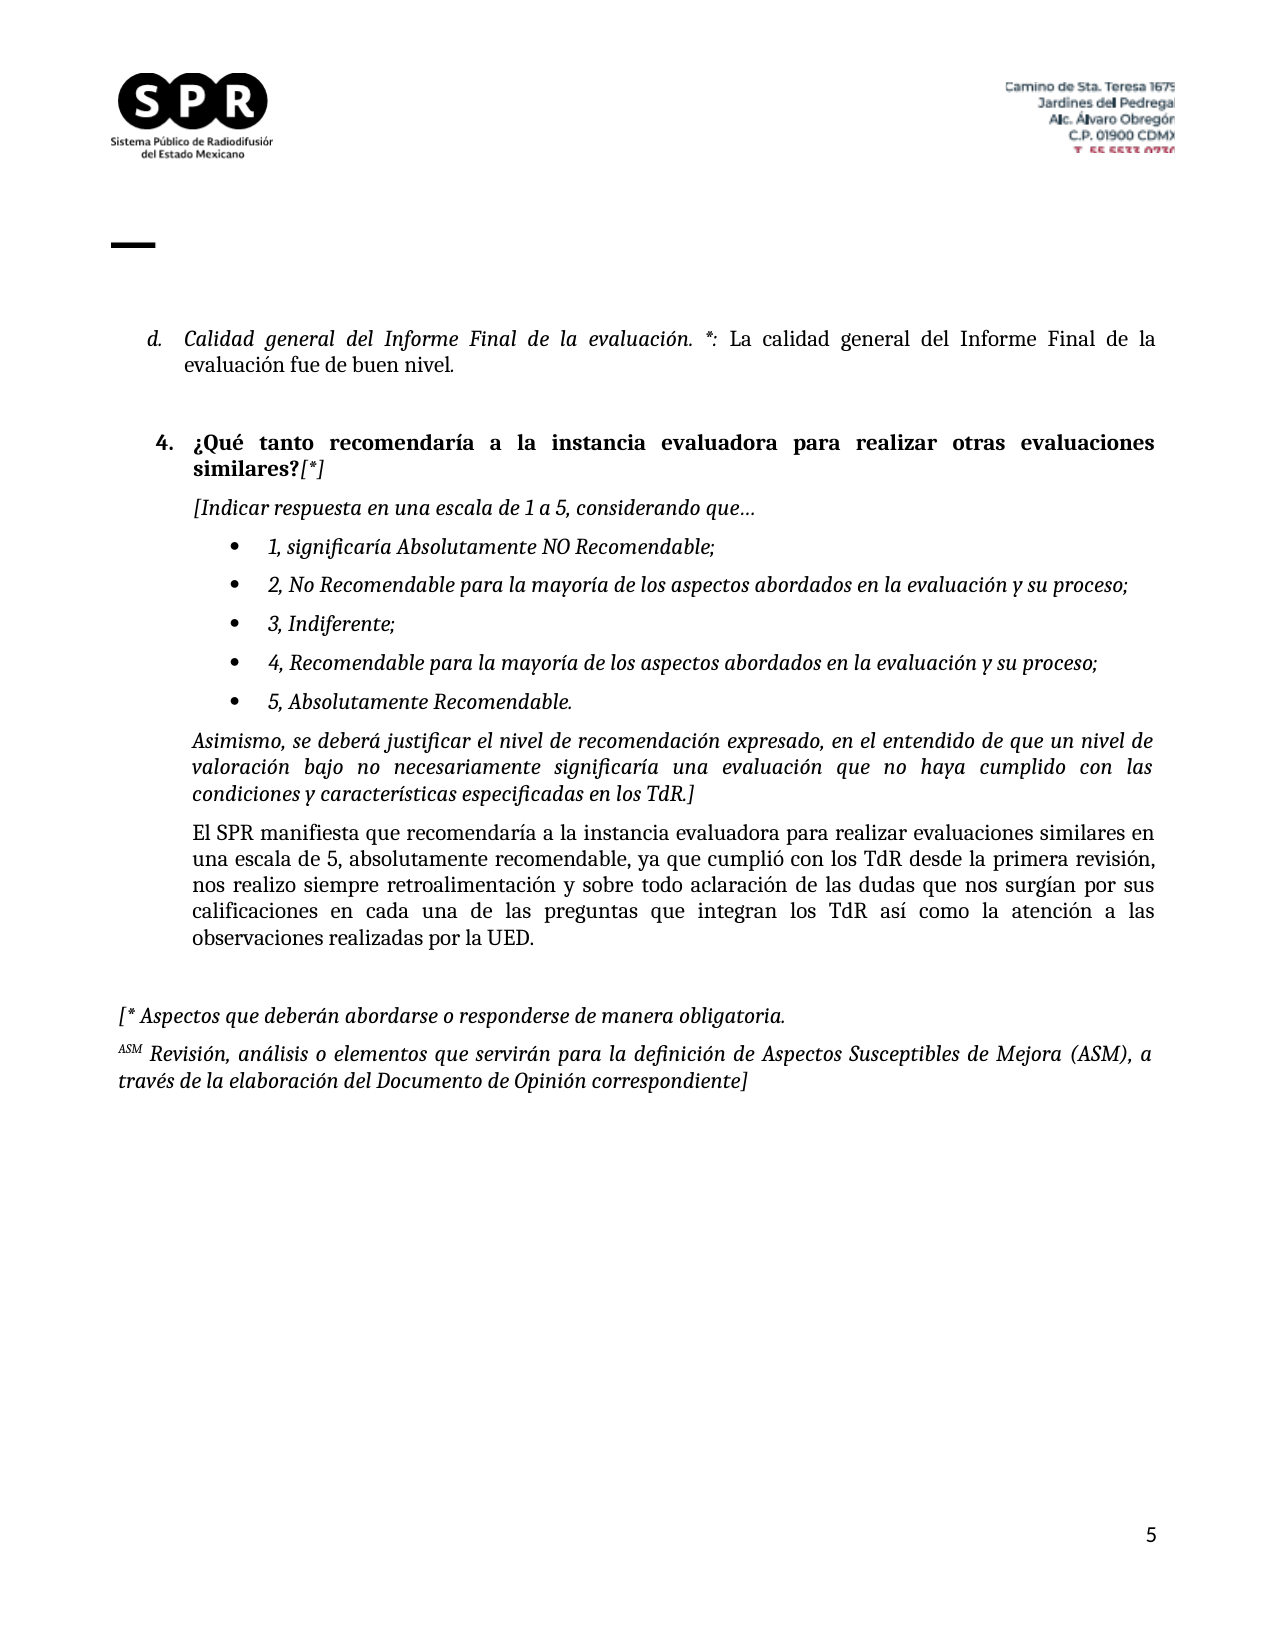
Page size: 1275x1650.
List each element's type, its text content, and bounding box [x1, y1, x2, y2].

list ¿Qué tanto recomendaría a la instancia evaluadora para realizar otras evaluaciones similares?[*] [156, 429, 1157, 482]
text [Indicar respuesta en una escala de 1 a 5, considerando que… [193, 494, 1157, 521]
text El SPR manifiesta que recomendaría a la instancia evaluadora para realizar evaluaciones similares en una escala de 5, absolutamente recomendable, ya que cumplió con los TdR desde la primera revisión, nos realizo siempre retroalimentación y sobre todo aclaración de las dudas que nos surgían por sus calificaciones en cada una de las preguntas que integran los TdR así como la atención a las observaciones realizadas por la UED. [192, 819, 1157, 951]
list 4, Recomendable para la mayoría de los aspectos abordados en la evaluación y su proceso; [231, 650, 1157, 676]
picture [111, 73, 273, 248]
list 5, Absolutamente Recomendable. [231, 689, 1157, 715]
text [* Aspectos que deberán abordarse o responderse de manera obligatoria. [118, 1002, 1157, 1029]
text Asimismo, se deberá justificar el nivel de recomendación expresado, en el entendido de que un nivel de valoración bajo no necesariamente significaría una evaluación que no haya cumplido con las condiciones y características especificadas en los TdR.] [192, 728, 1157, 807]
list 1, significaría Absolutamente NO Recomendable; [231, 533, 1157, 560]
list Calidad general del Informe Final de la evaluación. *: La calidad general del Informe Final de la evaluación fue de buen nivel. [147, 325, 1157, 378]
text ASM Revisión, análisis o elementos que servirán para la definición de Aspectos Susceptibles de Mejora (ASM), a través de la elaboración del Documento de Opinión correspondiente] [118, 1041, 1157, 1094]
list 2, No Recomendable para la mayoría de los aspectos abordados en la evaluación y su proceso; [231, 572, 1157, 599]
list 3, Indiferente; [231, 611, 1157, 637]
